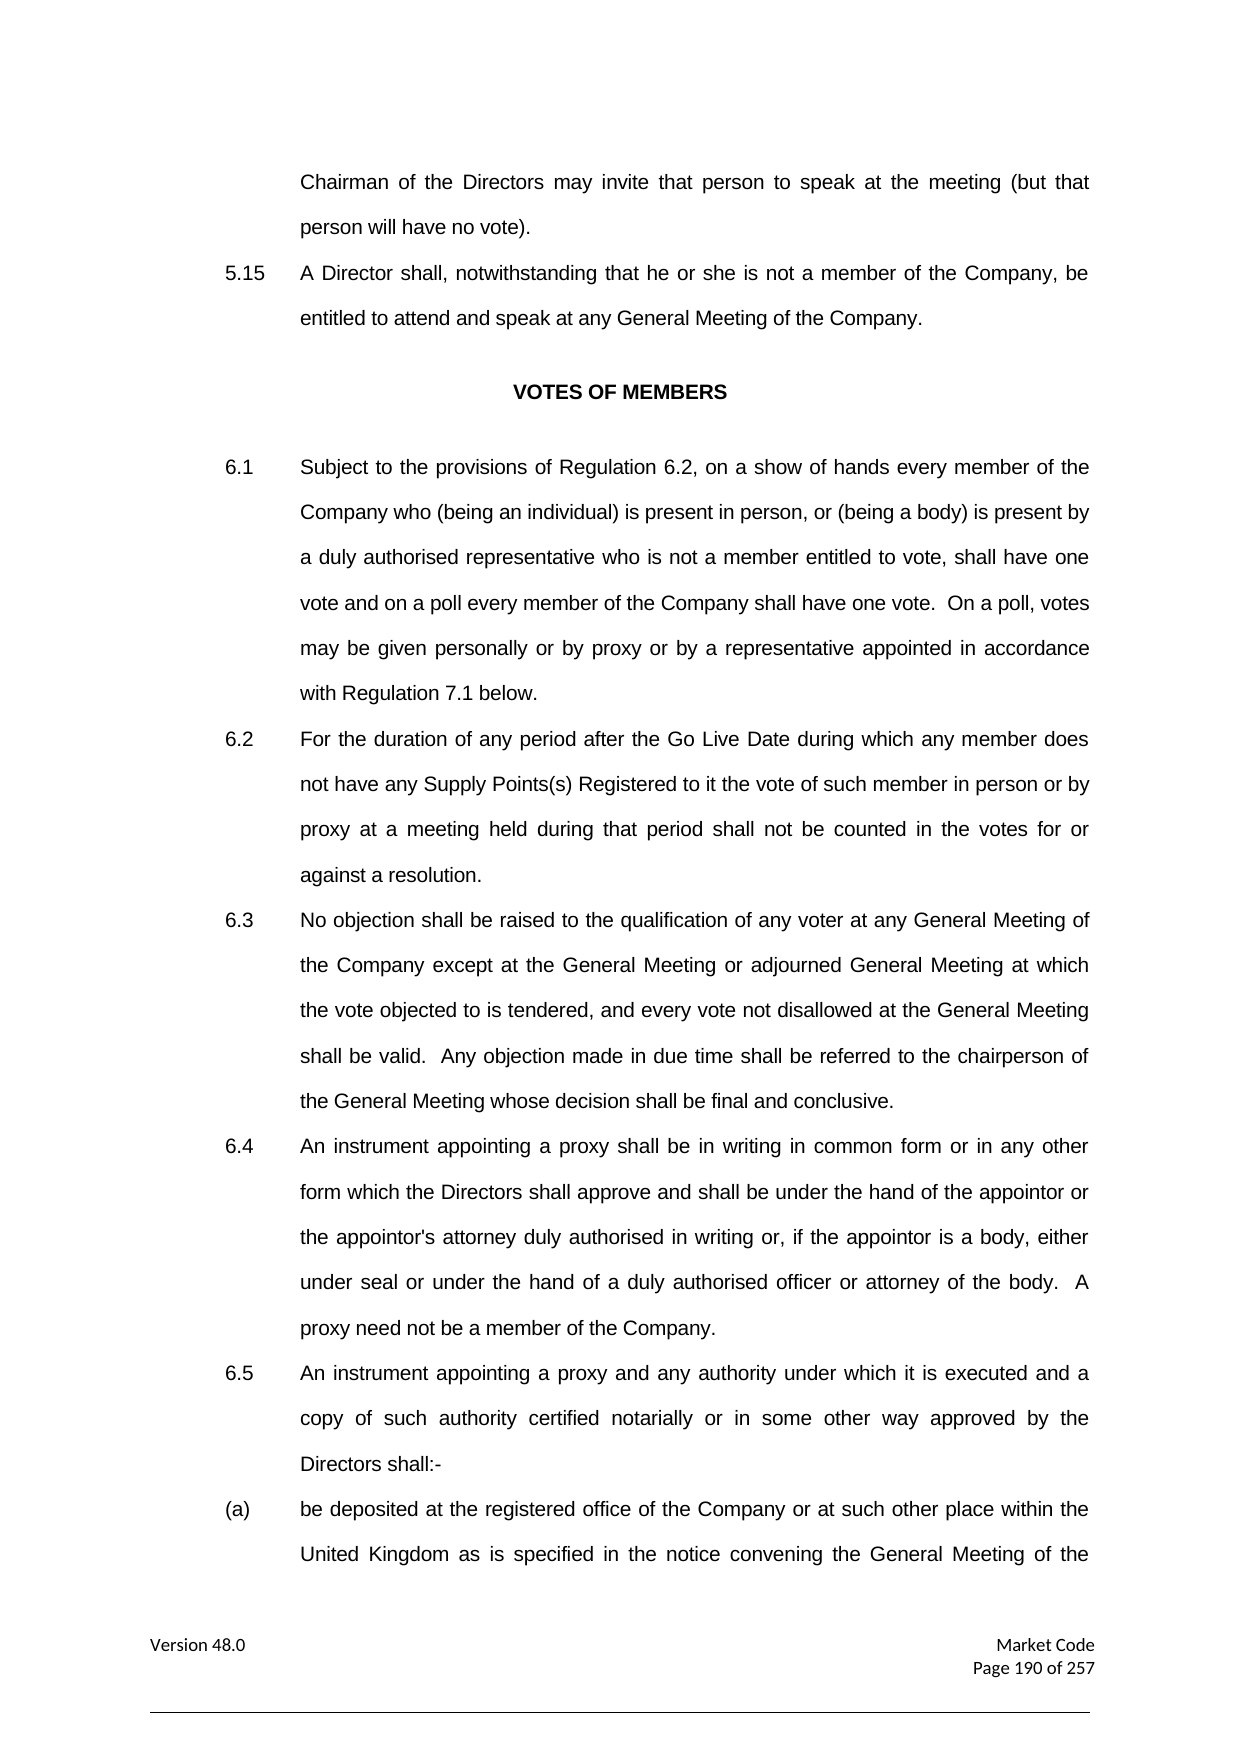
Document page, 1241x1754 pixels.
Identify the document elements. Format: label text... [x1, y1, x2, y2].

list A Director shall, notwithstanding that he or she is not a member of the Company, be entitled to attend and speak at any General Meeting of the Company. [225, 244, 1090, 334]
list No objection shall be raised to the qualification of any voter at any General Meeting of the Company except at the General Meeting or adjourned General Meeting at which the vote objected to is tendered, and every vote not disallowed at the General Meeting shall be valid. Any objection made in due time shall be referred to the chairperson of the General Meeting whose decision shall be final and conclusive. [225, 891, 1090, 1118]
list VOTES OF MEMBERS [150, 363, 1090, 409]
list Subject to the provisions of Regulation 6.2, on a show of hands every member of the Company who (being an individual) is present in person, or (being a body) is present by a duly authorised representative who is not a member entitled to vote, shall have one vote and on a poll every member of the Company shall have one vote. On a poll, votes may be given personally or by proxy or by a representative appointed in accordance with Regulation 7.1 below. [225, 438, 1090, 710]
list An instrument appointing a proxy and any authority under which it is executed and a copy of such authority certified notarially or in some other way approved by the Directors shall:- [225, 1344, 1090, 1480]
list For the duration of any period after the Go Live Date during which any member does not have any Supply Points(s) Registered to it the vote of such member in person or by proxy at a meeting held during that period shall not be counted in the votes for or against a resolution. [225, 710, 1090, 891]
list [225, 153, 1090, 244]
list An instrument appointing a proxy shall be in writing in common form or in any other form which the Directors shall approve and shall be under the hand of the appointor or the appointor's attorney duly authorised in writing or, if the appointor is a body, either under seal or under the hand of a duly authorised officer or attorney of the body. A proxy need not be a member of the Company. [225, 1118, 1090, 1344]
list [225, 1480, 1090, 1571]
